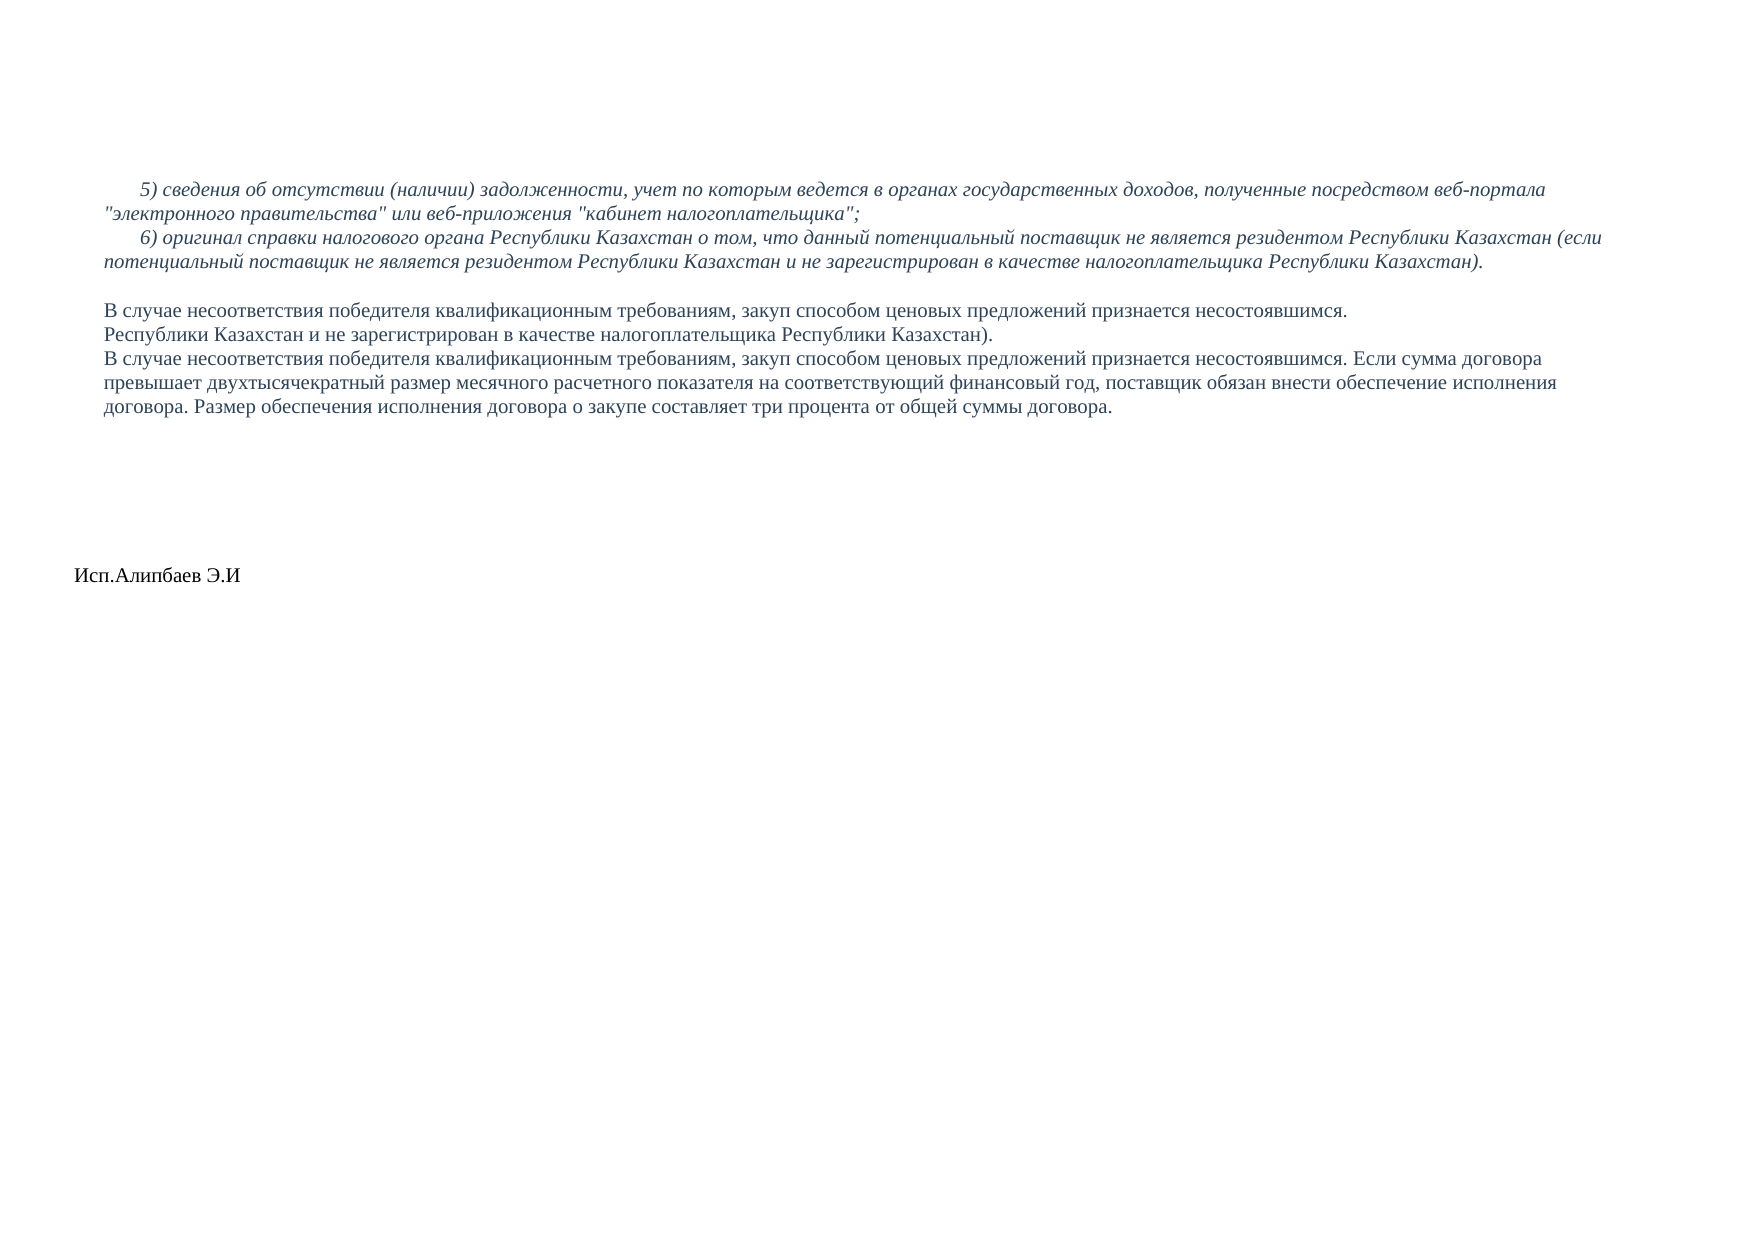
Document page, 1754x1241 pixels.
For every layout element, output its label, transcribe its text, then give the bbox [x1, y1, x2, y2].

text Исп.Алипбаев Э.И [74, 563, 1636, 587]
text В случае несоответствия победителя квалификационным требованиям, закуп способом ценовых предложений признается несостоявшимся. Если сумма договора превышает двухтысячекратный размер месячного расчетного показателя на соответствующий финансовый год, поставщик обязан внести обеспечение исполнения договора. Размер обеспечения исполнения договора о закупе составляет три процента от общей суммы договора. [103, 346, 1636, 418]
text В случае несоответствия победителя квалификационным требованиям, закуп способом ценовых предложений признается несостоявшимся. [103, 297, 1636, 322]
text 6) оригинал справки налогового органа Республики Казахстан о том, что данный потенциальный поставщик не является резидентом Республики Казахстан (если потенциальный поставщик не является резидентом Республики Казахстан и не зарегистрирован в качестве налогоплательщика Республики Казахстан). [103, 225, 1636, 273]
text Республики Казахстан и не зарегистрирован в качестве налогоплательщика Республики Казахстан). [103, 322, 1636, 346]
text 5) сведения об отсутствии (наличии) задолженности, учет по которым ведется в органах государственных доходов, полученные посредством веб-портала "электронного правительства" или веб-приложения "кабинет налогоплательщика"; [103, 177, 1636, 225]
